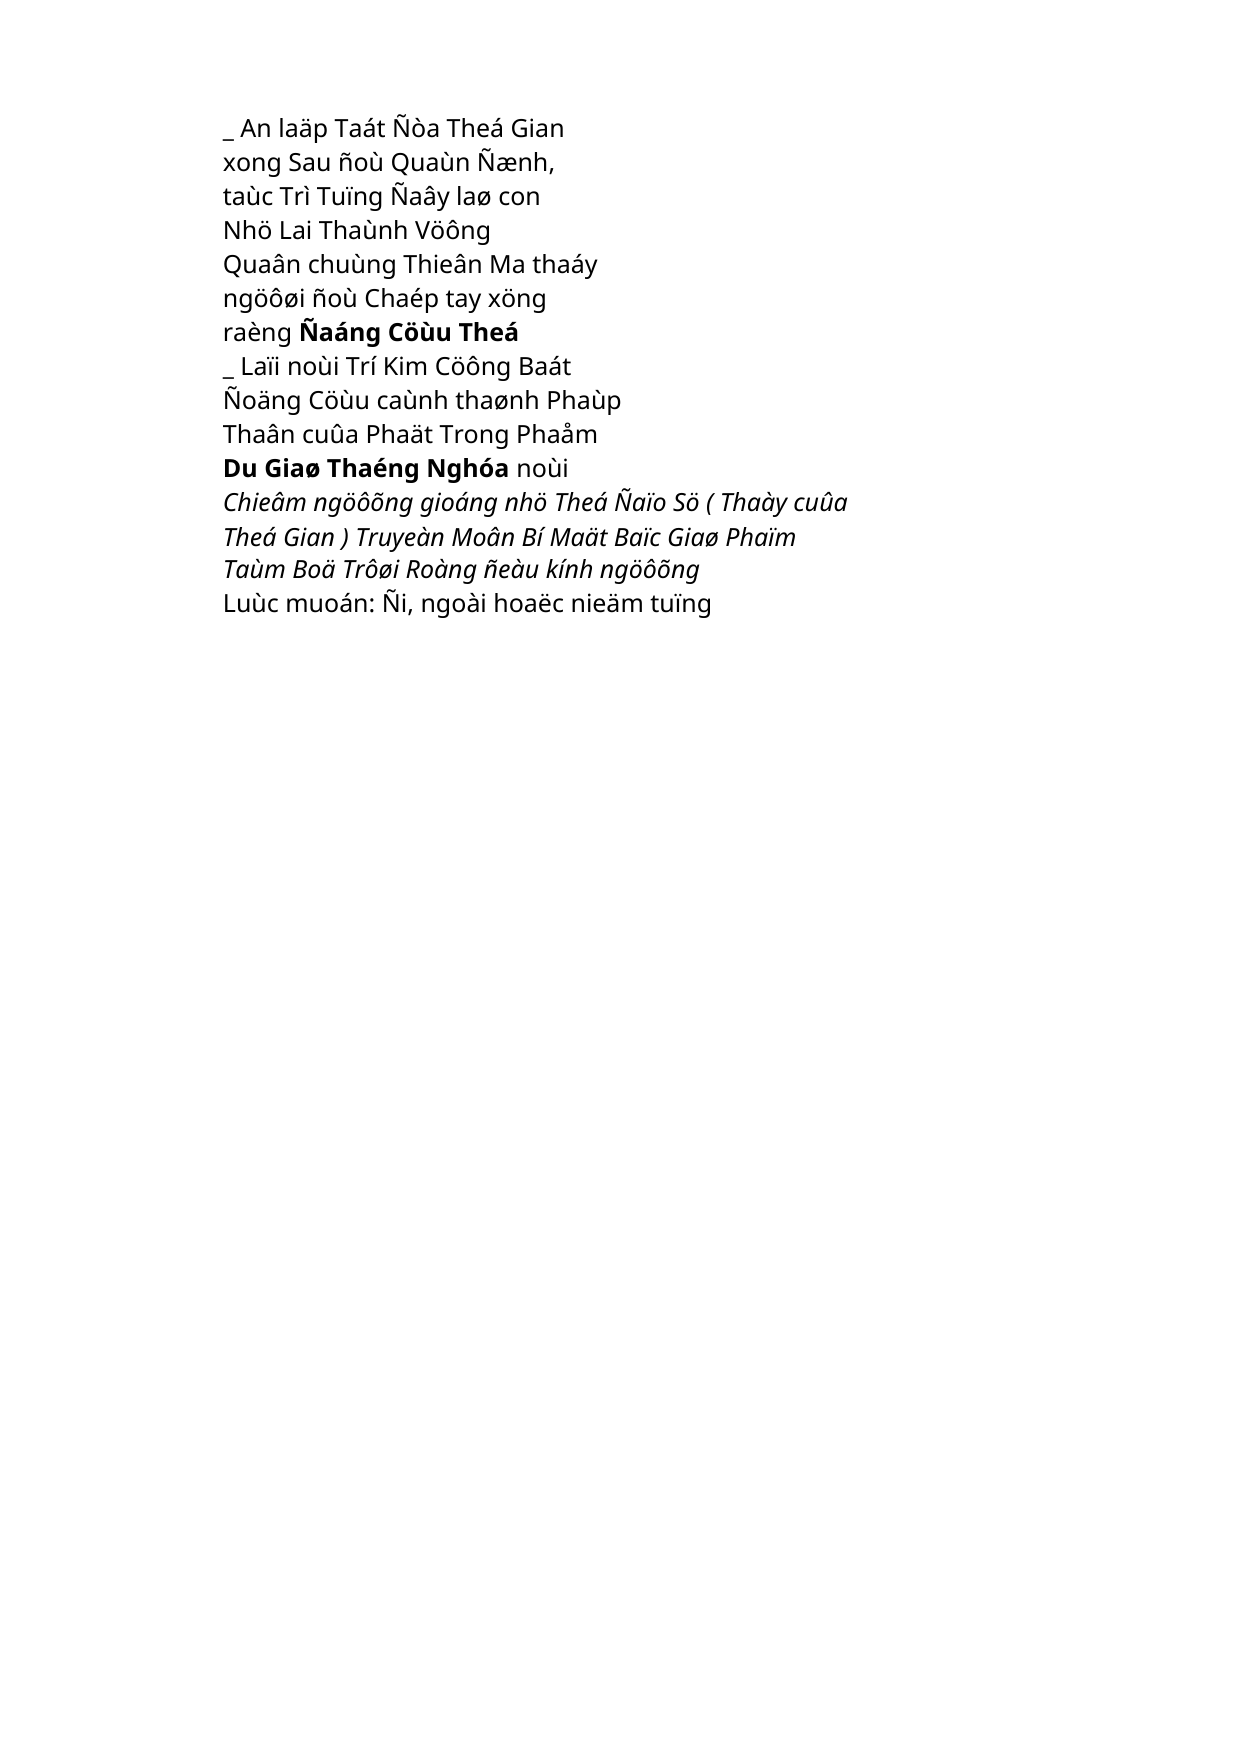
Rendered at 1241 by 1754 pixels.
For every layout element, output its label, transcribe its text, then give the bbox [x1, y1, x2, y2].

text Luùc muoán: Ñi, ngoài hoaëc nieäm tuïng [223, 585, 1107, 619]
text Chieâm ngöôõng gioáng nhö Theá Ñaïo Sö ( Thaày cuûa Theá Gian ) Truyeàn Moân Bí Maät Baïc Giaø Phaïm [223, 485, 904, 553]
text _ Laïi noùi Trí Kim Cöông Baát Ñoäng Cöùu caùnh thaønh Phaùp Thaân cuûa Phaät Trong Phaåm Du Giaø Thaéng Nghóa noùi [223, 349, 626, 485]
text Quaân chuùng Thieân Ma thaáy ngöôøi ñoù Chaép tay xöng raèng Ñaáng Cöùu Theá [223, 247, 610, 349]
text _ An laäp Taát Ñòa Theá Gian xong Sau ñoù Quaùn Ñænh, taùc Trì Tuïng Ñaây laø con Nhö Lai Thaùnh Vöông [223, 110, 578, 247]
text Taùm Boä Trôøi Roàng ñeàu kính ngöôõng [223, 553, 1107, 585]
